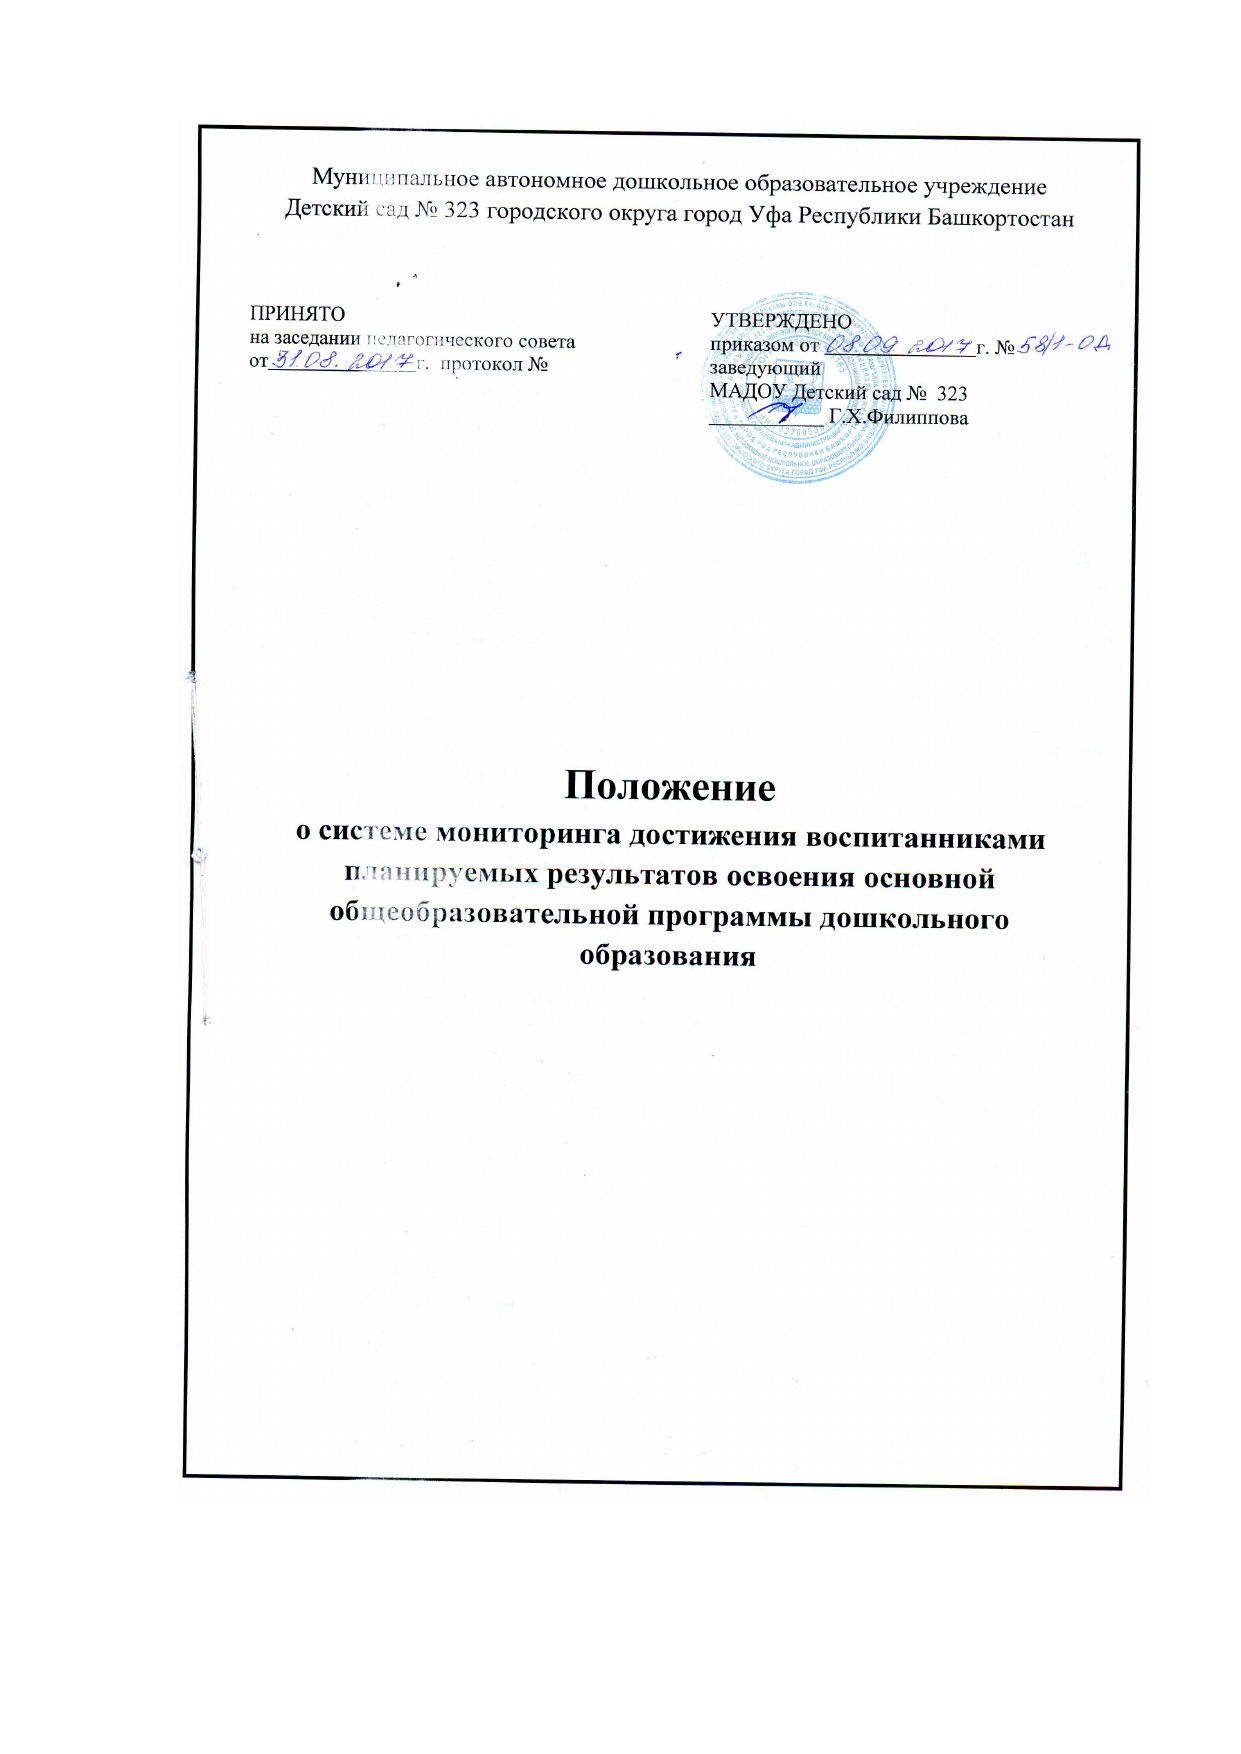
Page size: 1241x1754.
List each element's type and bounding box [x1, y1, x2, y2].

picture [177, 118, 1152, 1499]
